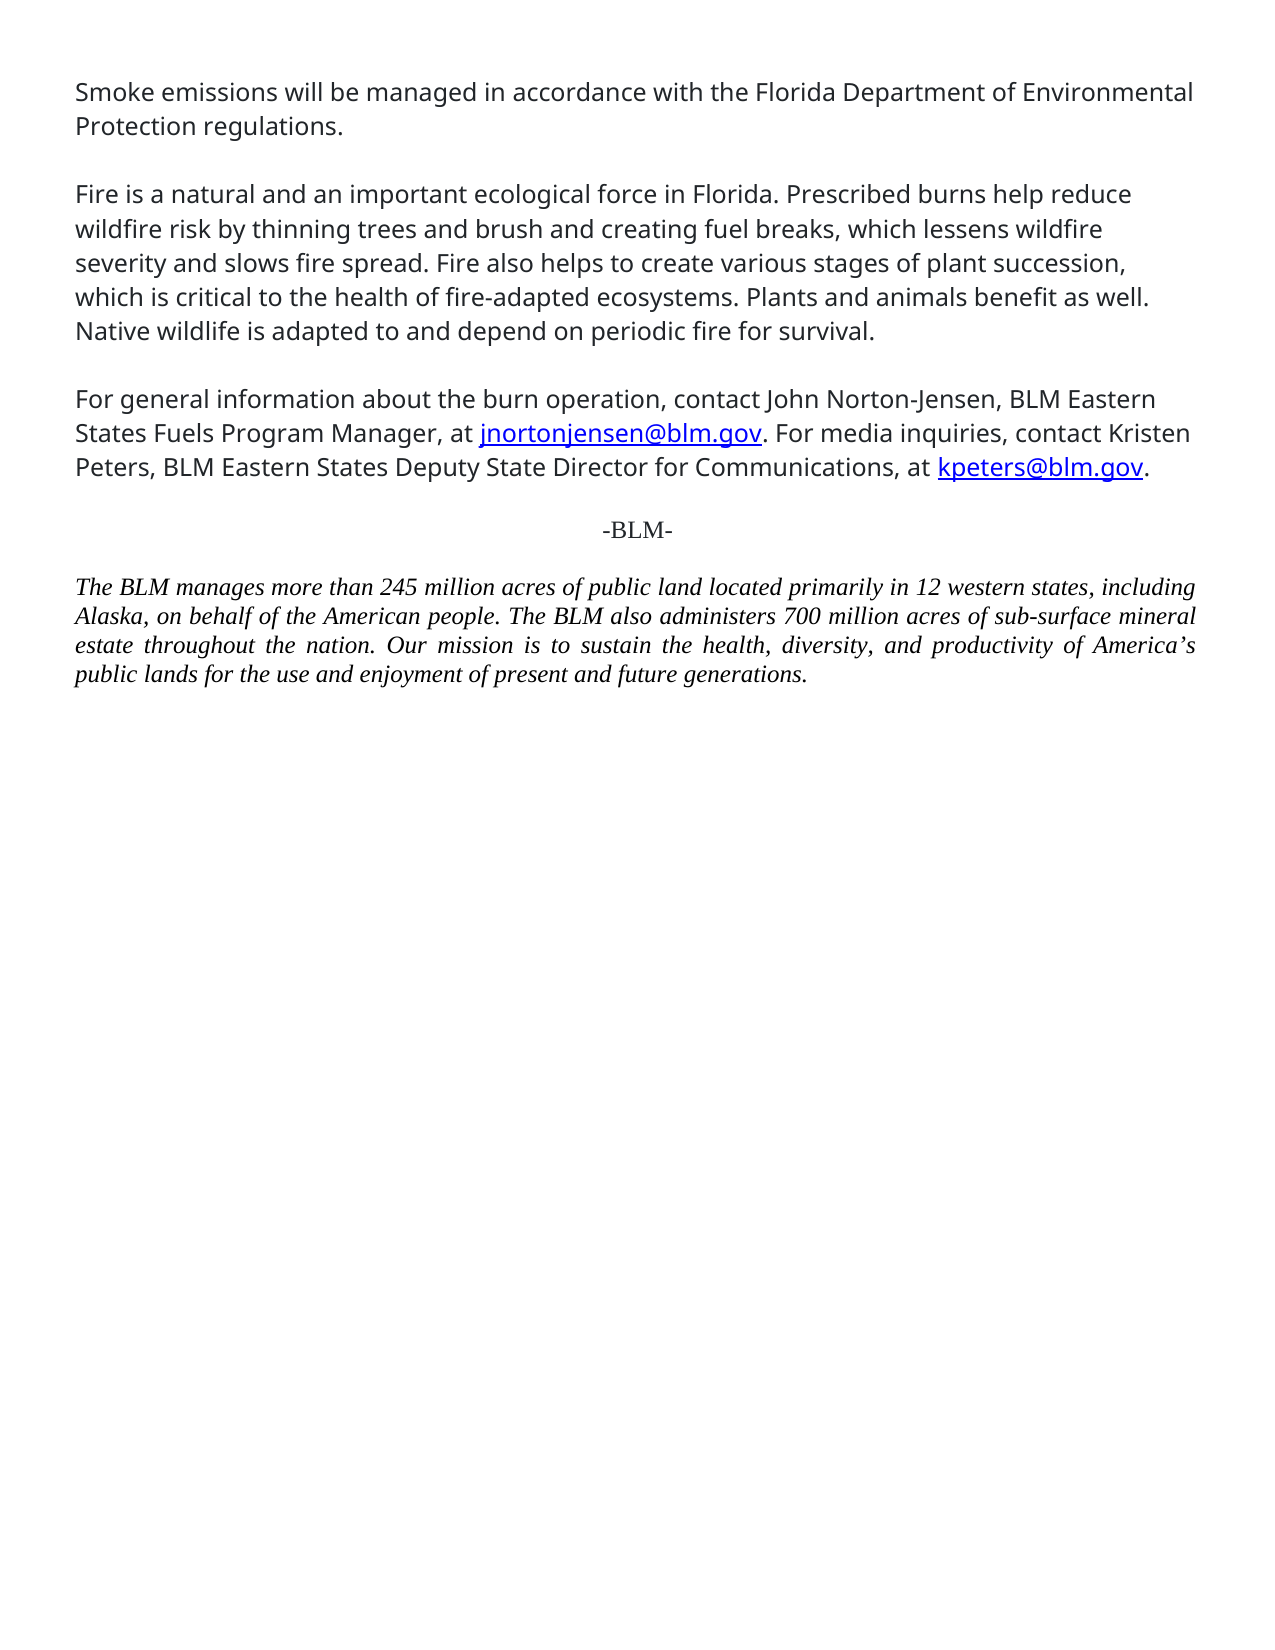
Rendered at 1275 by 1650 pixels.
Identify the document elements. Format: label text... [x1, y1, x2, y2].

text The BLM manages more than 245 million acres of public land located primarily in 12 western states, including Alaska, on behalf of the American people. The BLM also administers 700 million acres of sub-surface mineral estate throughout the nation. Our mission is to sustain the health, diversity, and productivity of America’s public lands for the use and enjoyment of present and future generations. [75, 572, 1200, 687]
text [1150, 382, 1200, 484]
text -BLM- [75, 515, 1200, 544]
text Fire is a natural and an important ecological force in Florida. Prescribed burns help reduce wildfire risk by thinning trees and brush and creating fuel breaks, which lessens wildfire severity and slows fire spread. Fire also helps to create various stages of plant succession, which is critical to the health of fire-adapted ecosystems. Plants and animals benefit as well. Native wildlife is adapted to and depend on periodic fire for survival. [75, 143, 1200, 347]
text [75, 75, 1200, 143]
